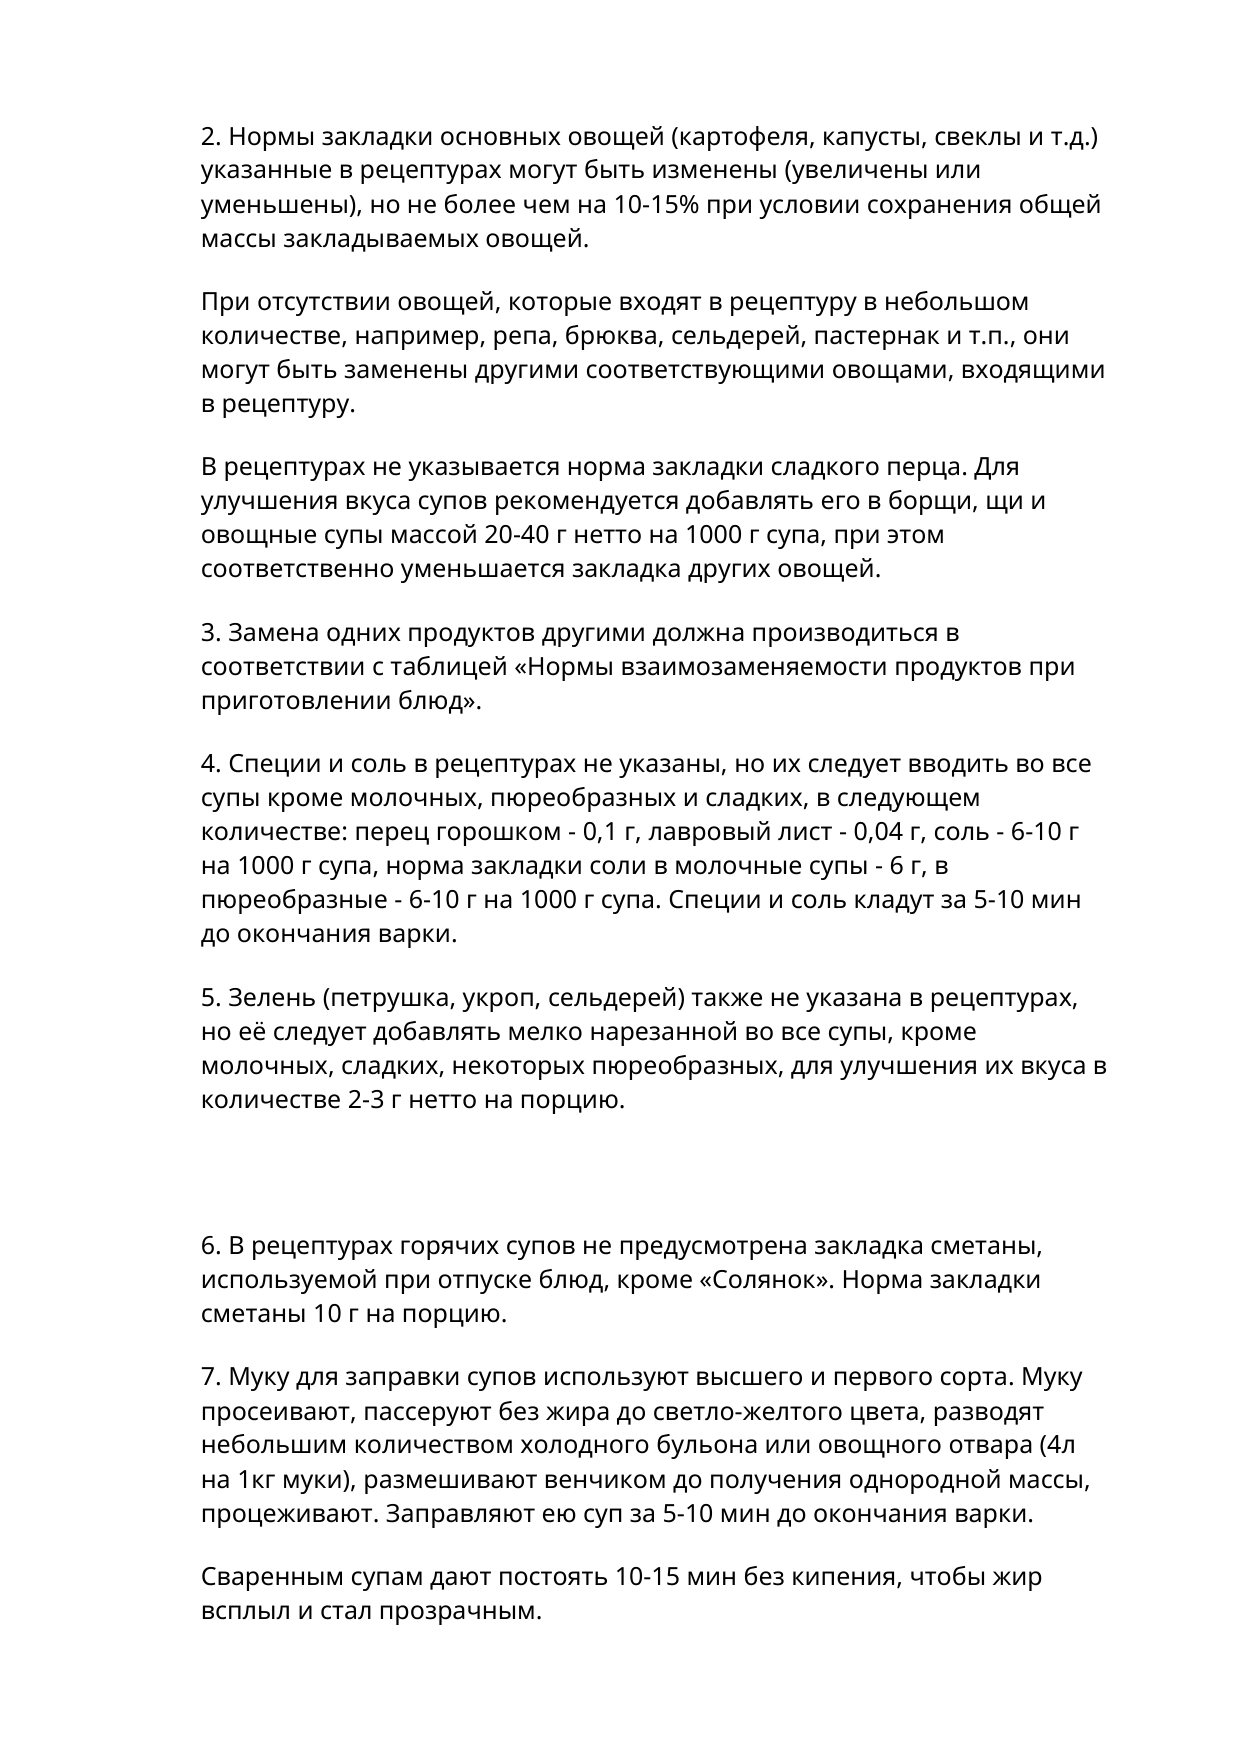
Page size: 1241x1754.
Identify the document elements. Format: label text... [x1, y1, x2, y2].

text 7. Муку для заправки супов используют высшего и первого сорта. Муку просеивают, пассеруют без жира до светло-желтого цвета, разводят небольшим количеством холодного бульона или овощного отвара (4л на 1кг муки), размешивают венчиком до получения однородной массы, процеживают. Заправляют ею суп за 5-10 мин до окончания варки. [201, 1359, 1113, 1529]
text 4. Специи и соль в рецептурах не указаны, но их следует вводить во все супы кроме молочных, пюреобразных и сладких, в следующем количестве: перец горошком - 0,1 г, лавровый лист - 0,04 г, соль - 6-10 г на 1000 г супа, норма закладки соли в молочные супы - 6 г, в пюреобразные - 6-10 г на 1000 г супа. Специи и соль кладут за 5-10 мин до окончания варки. [201, 746, 1113, 950]
text 6. В рецептурах горячих супов не предусмотрена закладка сметаны, используемой при отпуске блюд, кроме «Солянок». Норма закладки сметаны 10 г на порцию. [201, 1228, 1113, 1330]
text Сваренным супам дают постоять 10-15 мин без кипения, чтобы жир всплыл и стал прозрачным. [201, 1558, 1113, 1627]
text 3. Замена одних продуктов другими должна производиться в соответствии с таблицей «Нормы взаимозаменяемости продуктов при приготовлении блюд». [201, 614, 1113, 717]
text 2. Нормы закладки основных овощей (картофеля, капусты, свеклы и т.д.) указанные в рецептурах могут быть изменены (увеличены или уменьшены), но не более чем на 10-15% при условии сохранения общей массы закладываемых овощей. [201, 118, 1113, 254]
text 5. Зелень (петрушка, укроп, сельдерей) также не указана в рецептурах, но её следует добавлять мелко нарезанной во все супы, кроме молочных, сладких, некоторых пюреобразных, для улучшения их вкуса в количестве 2-3 г нетто на порцию. [201, 979, 1113, 1116]
text В рецептурах не указывается норма закладки сладкого перца. Для улучшения вкуса супов рекомендуется добавлять его в борщи, щи и овощные супы массой 20-40 г нетто на 1000 г супа, при этом соответственно уменьшается закладка других овощей. [201, 449, 1113, 585]
text При отсутствии овощей, которые входят в рецептуру в небольшом количестве, например, репа, брюква, сельдерей, пастернак и т.п., они могут быть заменены другими соответствующими овощами, входящими в рецептуру. [201, 283, 1113, 420]
